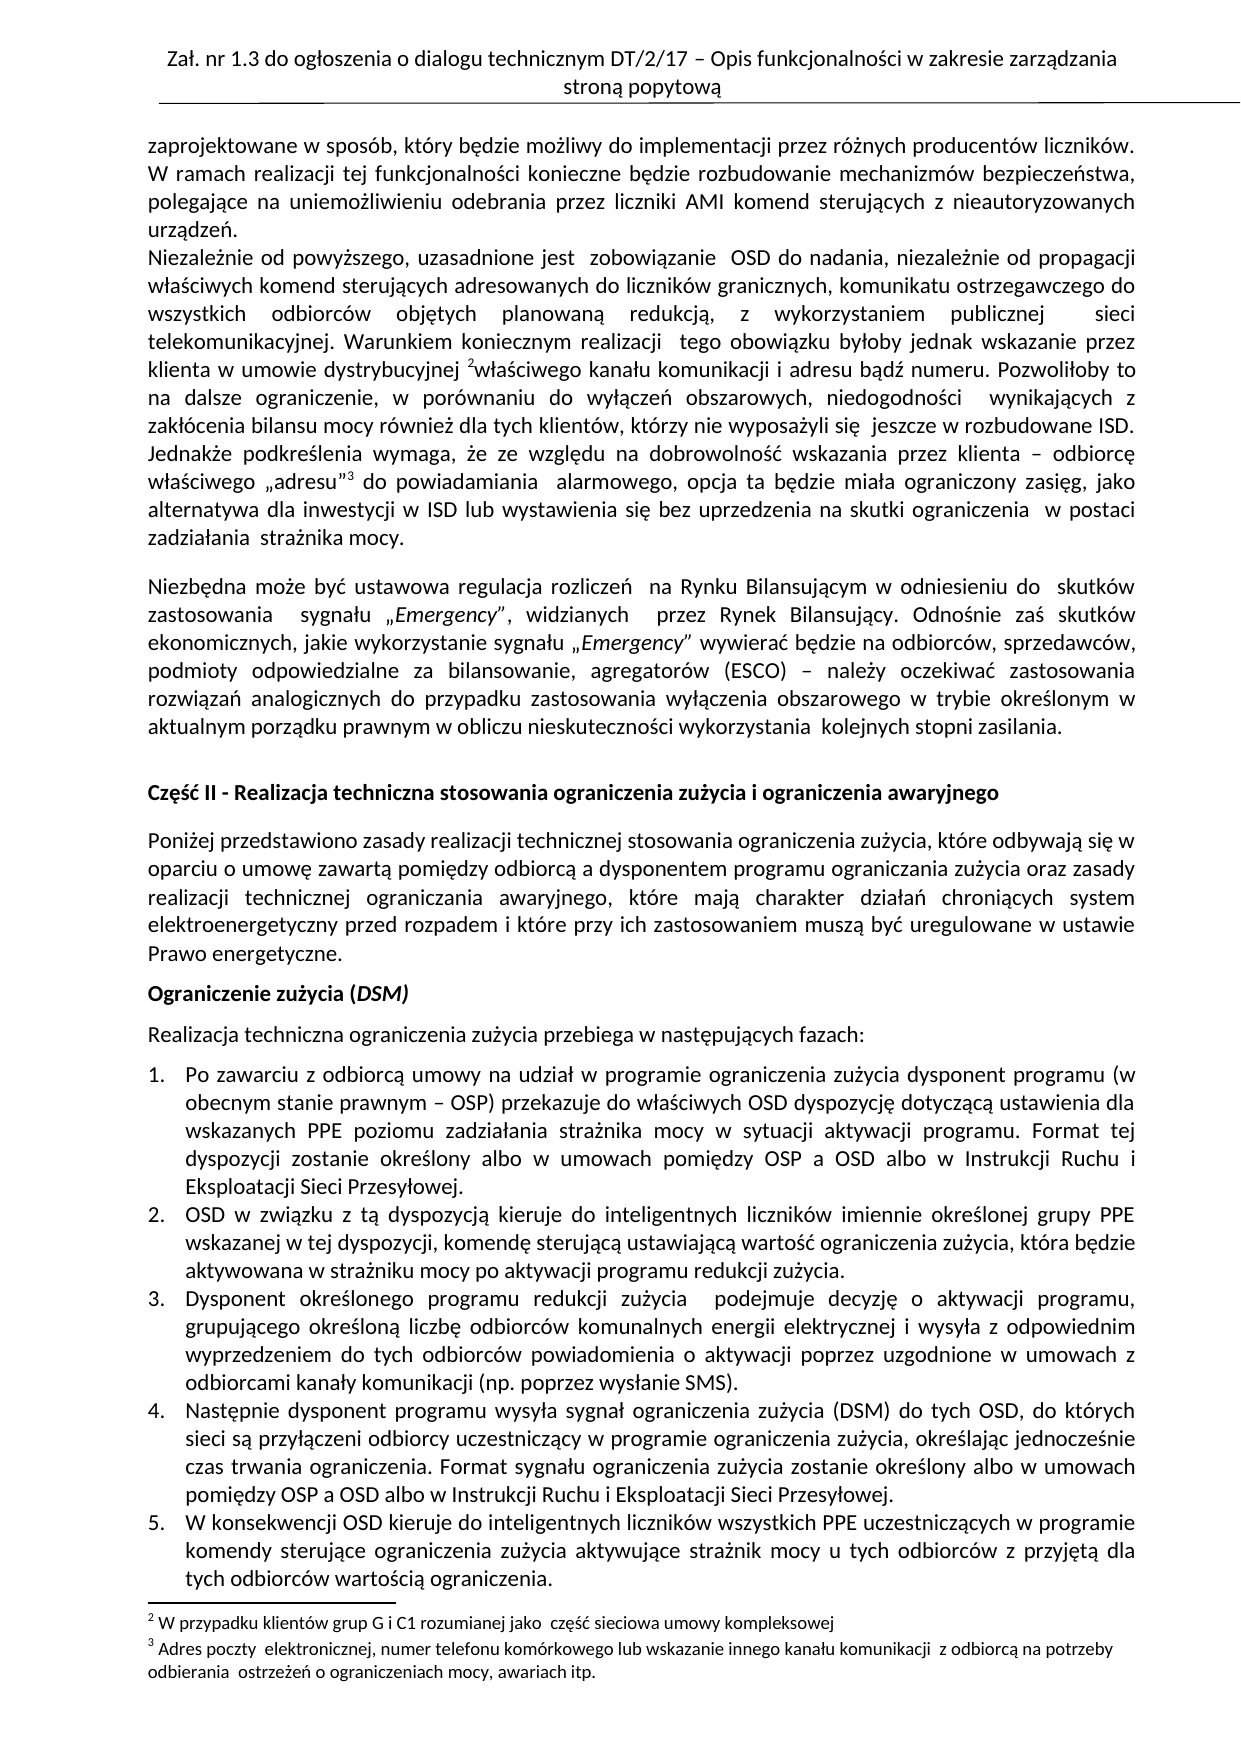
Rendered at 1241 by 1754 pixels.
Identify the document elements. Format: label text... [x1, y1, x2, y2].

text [148, 131, 1137, 243]
list OSD w związku z tą dyspozycją kieruje do inteligentnych liczników imiennie określonej grupy PPE wskazanej w tej dyspozycji, komendę sterującą ustawiającą wartość ograniczenia zużycia, która będzie aktywowana w strażniku mocy po aktywacji programu redukcji zużycia. [148, 1200, 1137, 1284]
text Część II - Realizacja techniczna stosowania ograniczenia zużycia i ograniczenia awaryjnego [148, 778, 1137, 806]
text Ograniczenie zużycia (DSM) [148, 979, 1137, 1007]
text Poniżej przedstawiono zasady realizacji technicznej stosowania ograniczenia zużycia, które odbywają się w oparciu o umowę zawartą pomiędzy odbiorcą a dysponentem programu ograniczania zużycia oraz zasady realizacji technicznej ograniczania awaryjnego, które mają charakter działań chroniących system elektroenergetyczny przed rozpadem i które przy ich zastosowaniem muszą być uregulowane w ustawie Prawo energetyczne. [148, 827, 1137, 967]
text Niezależnie od powyższego, uzasadnione jest zobowiązanie OSD do nadania, niezależnie od propagacji właściwych komend sterujących adresowanych do liczników granicznych, komunikatu ostrzegawczego do wszystkich odbiorców objętych planowaną redukcją, z wykorzystaniem publicznej sieci telekomunikacyjnej. Warunkiem koniecznym realizacji tego obowiązku byłoby jednak wskazanie przez klienta w umowie dystrybucyjnej właściwego kanału komunikacji i adresu bądź numeru. Pozwoliłoby to na dalsze ograniczenie, w porównaniu do wyłączeń obszarowych, niedogodności wynikających z zakłócenia bilansu mocy również dla tych klientów, którzy nie wyposażyli się jeszcze w rozbudowane ISD. Jednakże podkreślenia wymaga, że ze względu na dobrowolność wskazania przez klienta – odbiorcę właściwego „adresu” do powiadamiania alarmowego, opcja ta będzie miała ograniczony zasięg, jako alternatywa dla inwestycji w ISD lub wystawienia się bez uprzedzenia na skutki ograniczenia w postaci zadziałania strażnika mocy. [148, 243, 1137, 551]
list Następnie dysponent programu wysyła sygnał ograniczenia zużycia (DSM) do tych OSD, do których sieci są przyłączeni odbiorcy uczestniczący w programie ograniczenia zużycia, określając jednocześnie czas trwania ograniczenia. Format sygnału ograniczenia zużycia zostanie określony albo w umowach pomiędzy OSP a OSD albo w Instrukcji Ruchu i Eksploatacji Sieci Przesyłowej. [148, 1396, 1137, 1508]
text Niezbędna może być ustawowa regulacja rozliczeń na Rynku Bilansującym w odniesieniu do skutków zastosowania sygnału „Emergency”, widzianych przez Rynek Bilansujący. Odnośnie zaś skutków ekonomicznych, jakie wykorzystanie sygnału „Emergency” wywierać będzie na odbiorców, sprzedawców, podmioty odpowiedzialne za bilansowanie, agregatorów (ESCO) – należy oczekiwać zastosowania rozwiązań analogicznych do przypadku zastosowania wyłączenia obszarowego w trybie określonym w aktualnym porządku prawnym w obliczu nieskuteczności wykorzystania kolejnych stopni zasilania. [148, 572, 1137, 740]
list Po zawarciu z odbiorcą umowy na udział w programie ograniczenia zużycia dysponent programu (w obecnym stanie prawnym – OSP) przekazuje do właściwych OSD dyspozycję dotyczącą ustawienia dla wskazanych PPE poziomu zadziałania strażnika mocy w sytuacji aktywacji programu. Format tej dyspozycji zostanie określony albo w umowach pomiędzy OSP a OSD albo w Instrukcji Ruchu i Eksploatacji Sieci Przesyłowej. [148, 1060, 1137, 1200]
list W konsekwencji OSD kieruje do inteligentnych liczników wszystkich PPE uczestniczących w programie komendy sterujące ograniczenia zużycia aktywujące strażnik mocy u tych odbiorców z przyjętą dla tych odbiorców wartością ograniczenia. [148, 1508, 1137, 1593]
list Dysponent określonego programu redukcji zużycia podejmuje decyzję o aktywacji programu, grupującego określoną liczbę odbiorców komunalnych energii elektrycznej i wysyła z odpowiednim wyprzedzeniem do tych odbiorców powiadomienia o aktywacji poprzez uzgodnione w umowach z odbiorcami kanały komunikacji (np. poprzez wysłanie SMS). [148, 1284, 1137, 1396]
text Realizacja techniczna ograniczenia zużycia przebiega w następujących fazach: [148, 1020, 1137, 1048]
